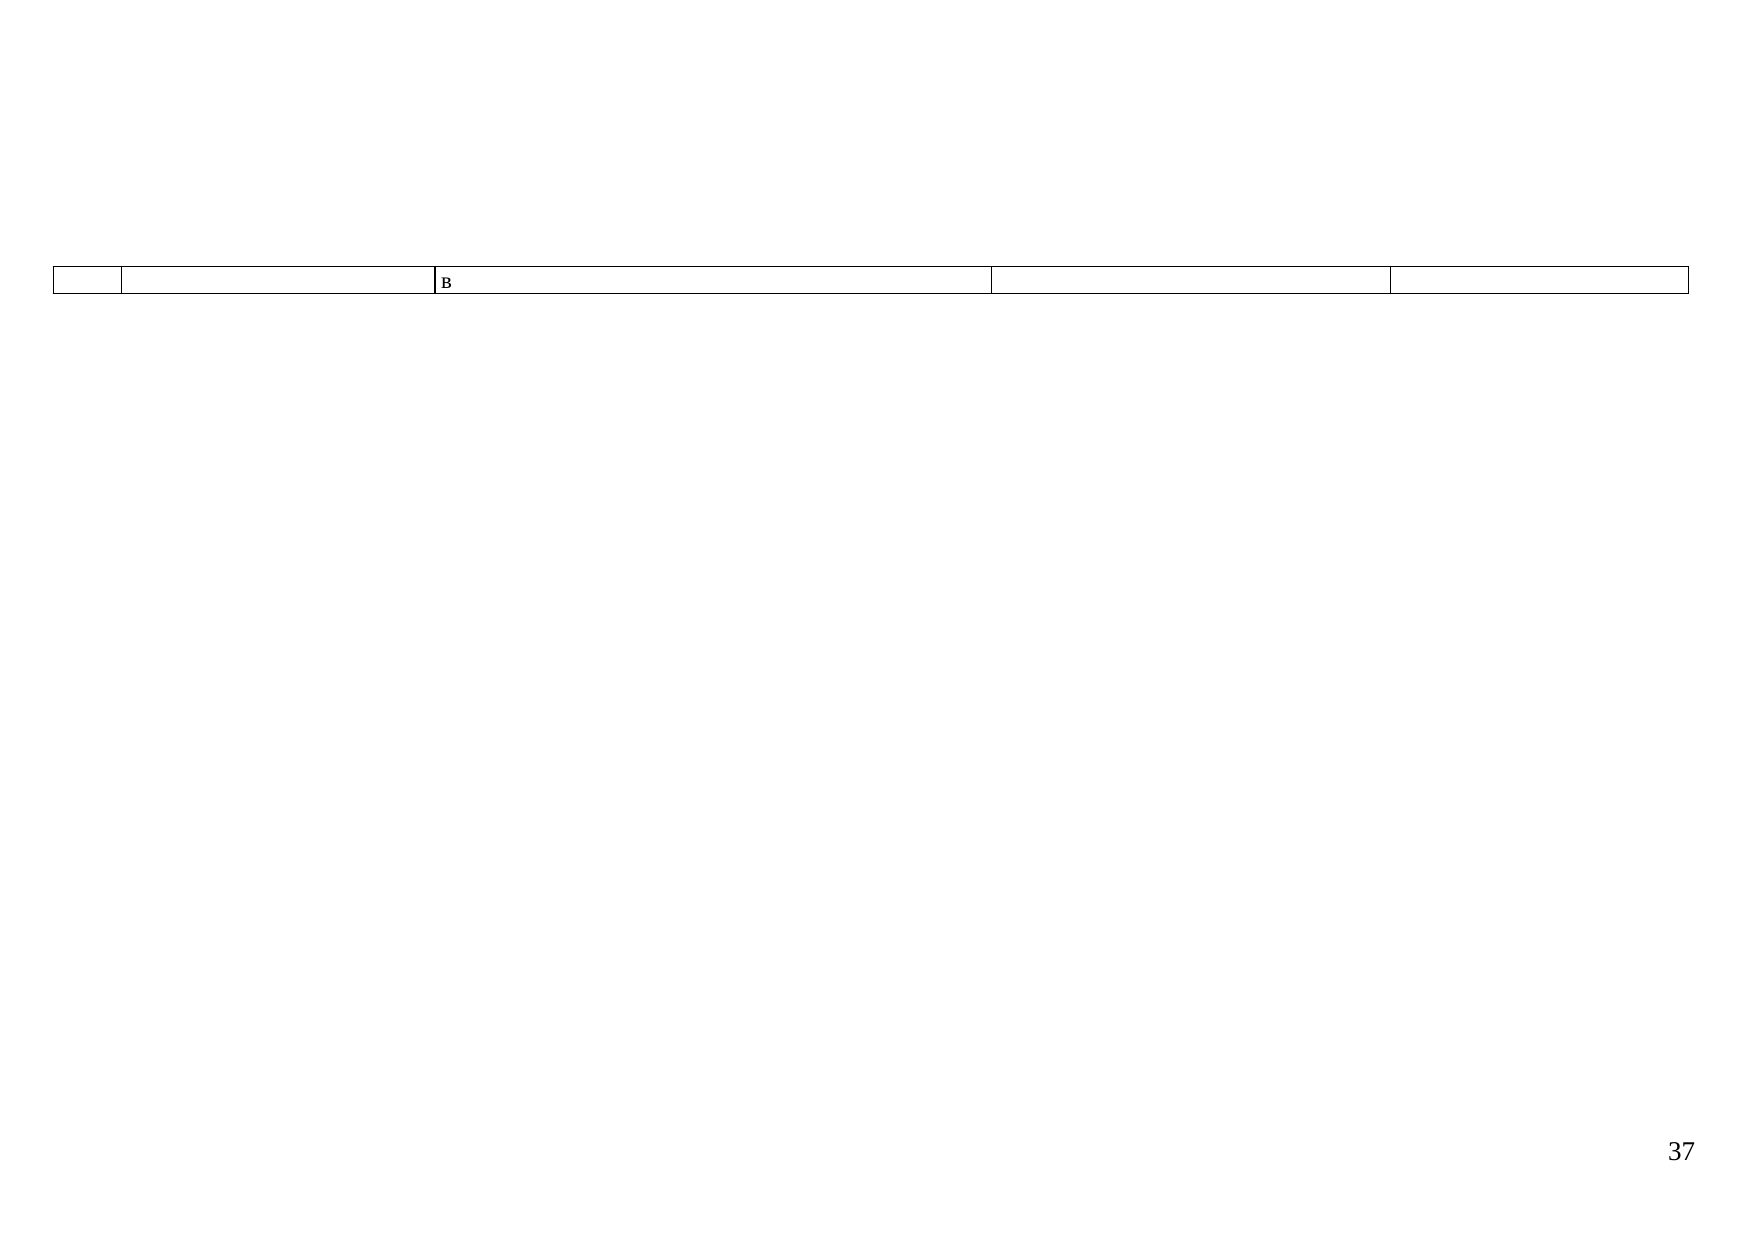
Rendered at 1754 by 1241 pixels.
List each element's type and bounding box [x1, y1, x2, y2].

table_header [1391, 267, 1688, 293]
table_header [122, 267, 434, 293]
table_header [54, 267, 121, 293]
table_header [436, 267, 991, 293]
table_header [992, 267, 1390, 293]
